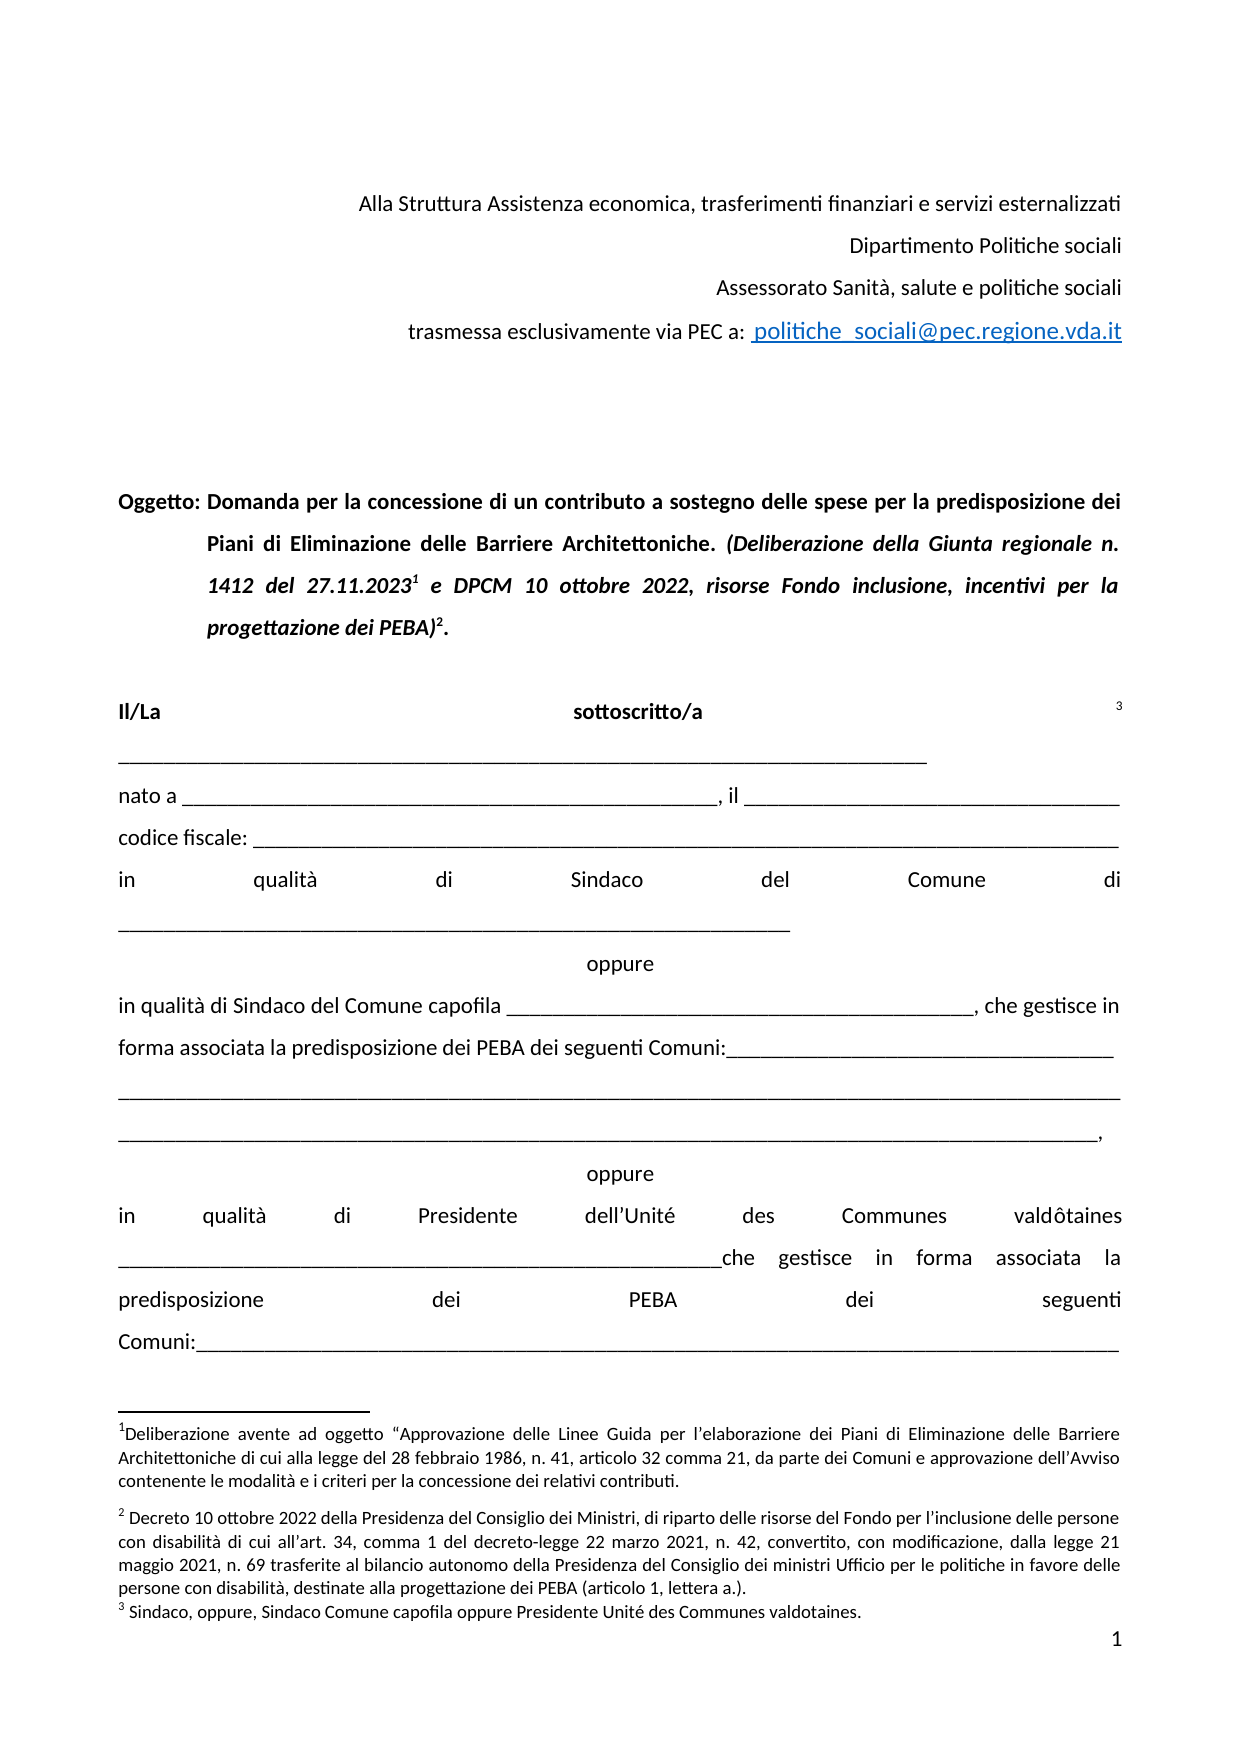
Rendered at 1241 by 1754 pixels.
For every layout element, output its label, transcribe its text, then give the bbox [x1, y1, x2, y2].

text oppure [118, 1159, 1122, 1187]
text codice fiscale: ____________________________________________________________________________ [118, 823, 1122, 851]
text in qualità di Presidente dell’Unité des Communes valdôtaines _____________________________________________________che gestisce in forma associata la predisposizione dei PEBA dei seguenti Comuni:_________________________________________________________________________________ [118, 1201, 1122, 1355]
text ______________________________________________________________________________________________________________________________________________________________________________, [118, 1075, 1122, 1145]
text nato a _______________________________________________, il _________________________________ [118, 781, 1122, 809]
text Assessorato Sanità, salute e politiche sociali [118, 273, 1122, 302]
text Il/La sottoscritto/a _______________________________________________________________________ [118, 697, 1122, 767]
text trasmessa esclusivamente via PEC a: politiche_sociali@pec.regione.vda.it [118, 316, 1122, 346]
text oppure [118, 949, 1122, 977]
text Alla Struttura Assistenza economica, trasferimenti finanziari e servizi esternalizzati [118, 189, 1122, 218]
text in qualità di Sindaco del Comune capofila _________________________________________, che gestisce in forma associata la predisposizione dei PEBA dei seguenti Comuni:__________________________________ [118, 991, 1122, 1061]
text in qualità di Sindaco del Comune di ___________________________________________________________ [118, 865, 1122, 935]
text Dipartimento Politiche sociali [118, 232, 1122, 259]
text Oggetto: Domanda per la concessione di un contributo a sostegno delle spese per la predisposizione dei Piani di Eliminazione delle Barriere Architettoniche. (Deliberazione della Giunta regionale n. 1412 del 27.11.2023 e DPCM 10 ottobre 2022, risorse Fondo inclusione, incentivi per la progettazione dei PEBA). [118, 487, 1122, 641]
